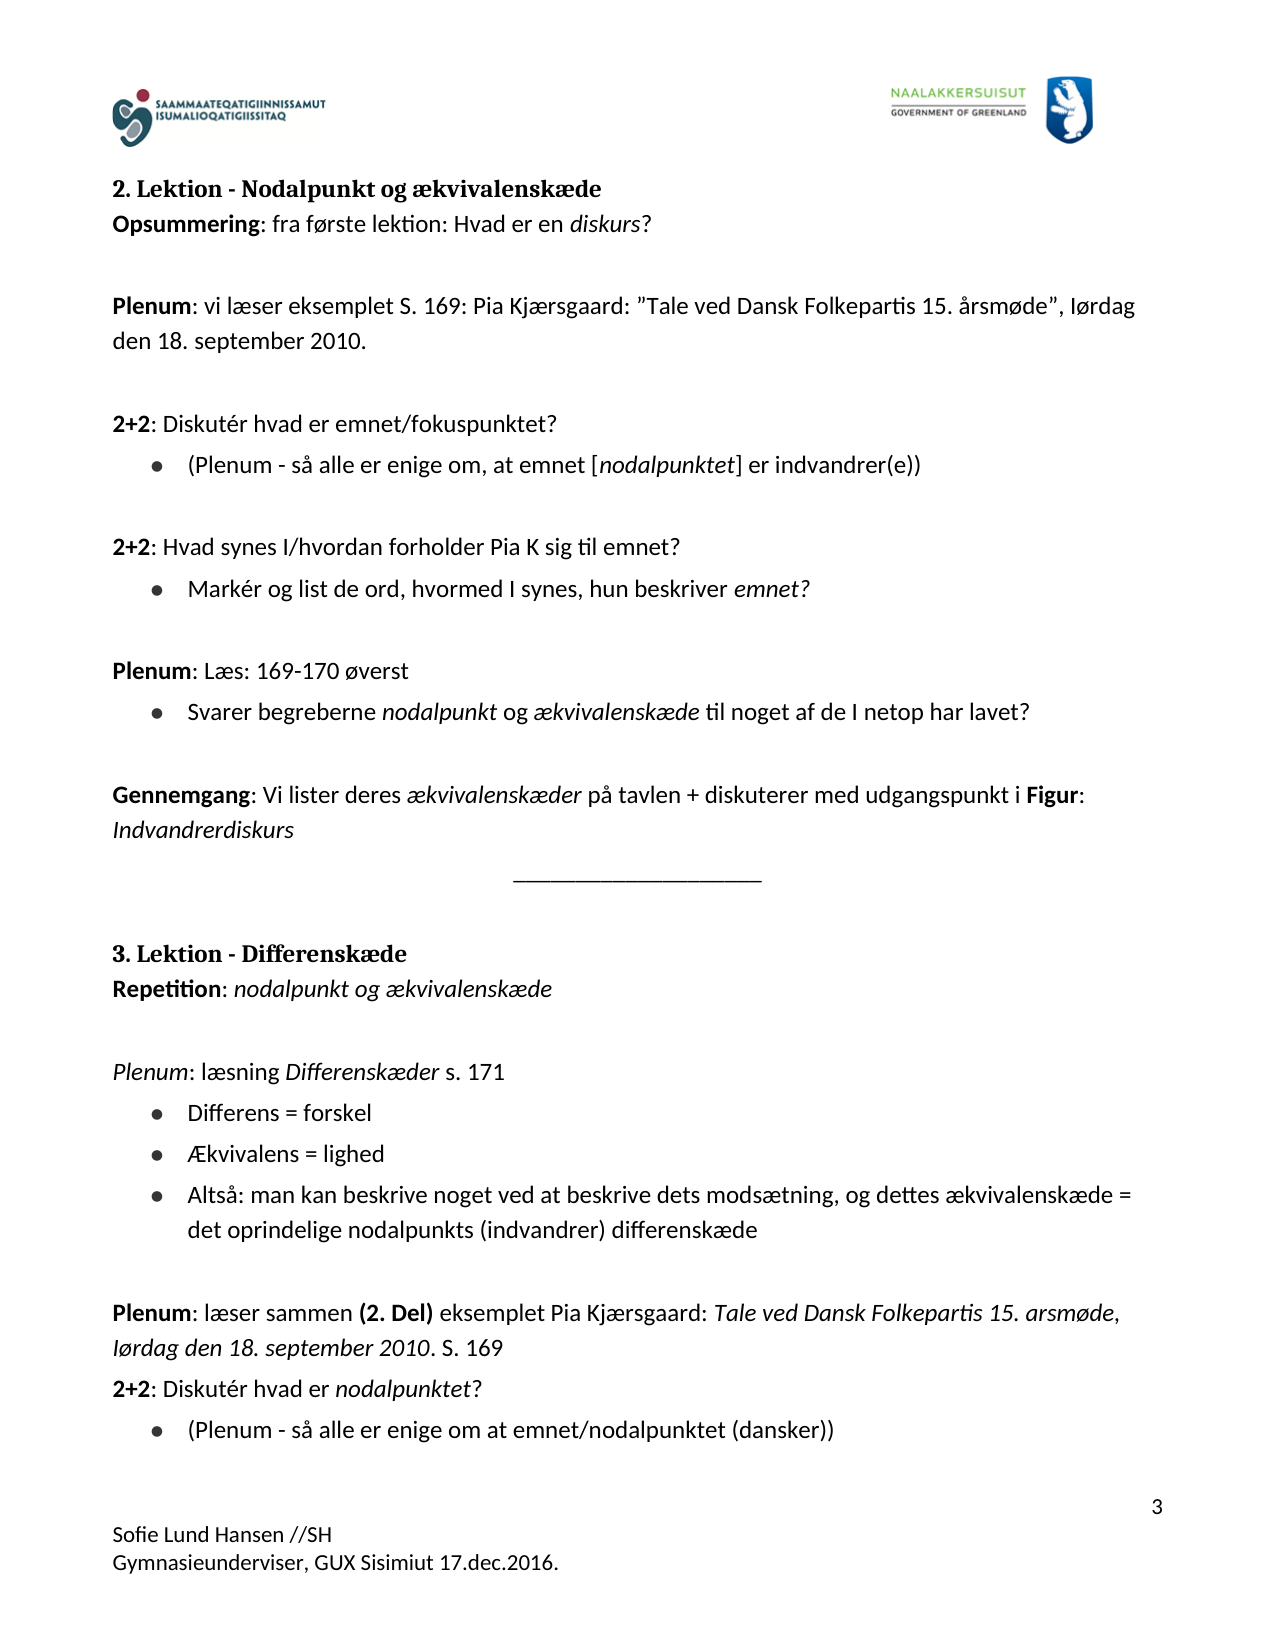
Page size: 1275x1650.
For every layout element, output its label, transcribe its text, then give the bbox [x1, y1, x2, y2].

text 2+2: Hvad synes I/hvordan forholder Pia K sig til emnet? [112, 532, 1162, 562]
text Gennemgang: Vi lister deres ækvivalenskæder på tavlen + diskuterer med udgangspunkt i Figur: Indvandrerdiskurs [112, 779, 1162, 844]
text 2+2: Diskutér hvad er nodalpunktet? [112, 1373, 1162, 1404]
list Markér og list de ord, hvormed I synes, hun beskriver emnet? [150, 573, 1162, 603]
list (Plenum - så alle er enige om, at emnet [nodalpunktet] er indvandrer(e)) [150, 449, 1162, 479]
list Altså: man kan beskrive noget ved at beskrive dets modsætning, og dettes ækvivalenskæde = det oprindelige nodalpunkts (indvandrer) differenskæde [150, 1179, 1162, 1245]
text Plenum: læser sammen (2. Del) eksemplet Pia Kjærsgaard: Tale ved Dansk Folkepartis 15. arsmøde, Iørdag den 18. september 2010. S. 169 [112, 1297, 1162, 1363]
list Svarer begreberne nodalpunkt og ækvivalenskæde til noget af de I netop har lavet? [150, 697, 1162, 727]
picture [112, 89, 326, 147]
text Repetition: nodalpunkt og ækvivalenskæde [112, 973, 1162, 1004]
text ____________________ [112, 855, 1162, 886]
subtitle 3. Lektion - Differenskæde [112, 940, 1162, 969]
text Plenum: vi læser eksemplet S. 169: Pia Kjærsgaard: ”Tale ved Dansk Folkepartis 15. årsmøde”, Iørdag den 18. september 2010. [112, 290, 1162, 356]
list Ækvivalens = lighed [150, 1138, 1162, 1169]
list Differens = forskel [150, 1097, 1162, 1128]
subtitle 2. Lektion - Nodalpunkt og ækvivalenskæde [112, 175, 1162, 203]
text Opsummering: fra første lektion: Hvad er en diskurs? [112, 208, 1162, 238]
picture [869, 73, 1117, 147]
text 2+2: Diskutér hvad er emnet/fokuspunktet? [112, 408, 1162, 438]
text Plenum: læsning Differenskæder s. 171 [112, 1056, 1162, 1086]
text Plenum: Læs: 169-170 øverst [112, 655, 1162, 686]
list (Plenum - så alle er enige om at emnet/nodalpunktet (dansker)) [150, 1414, 1162, 1445]
